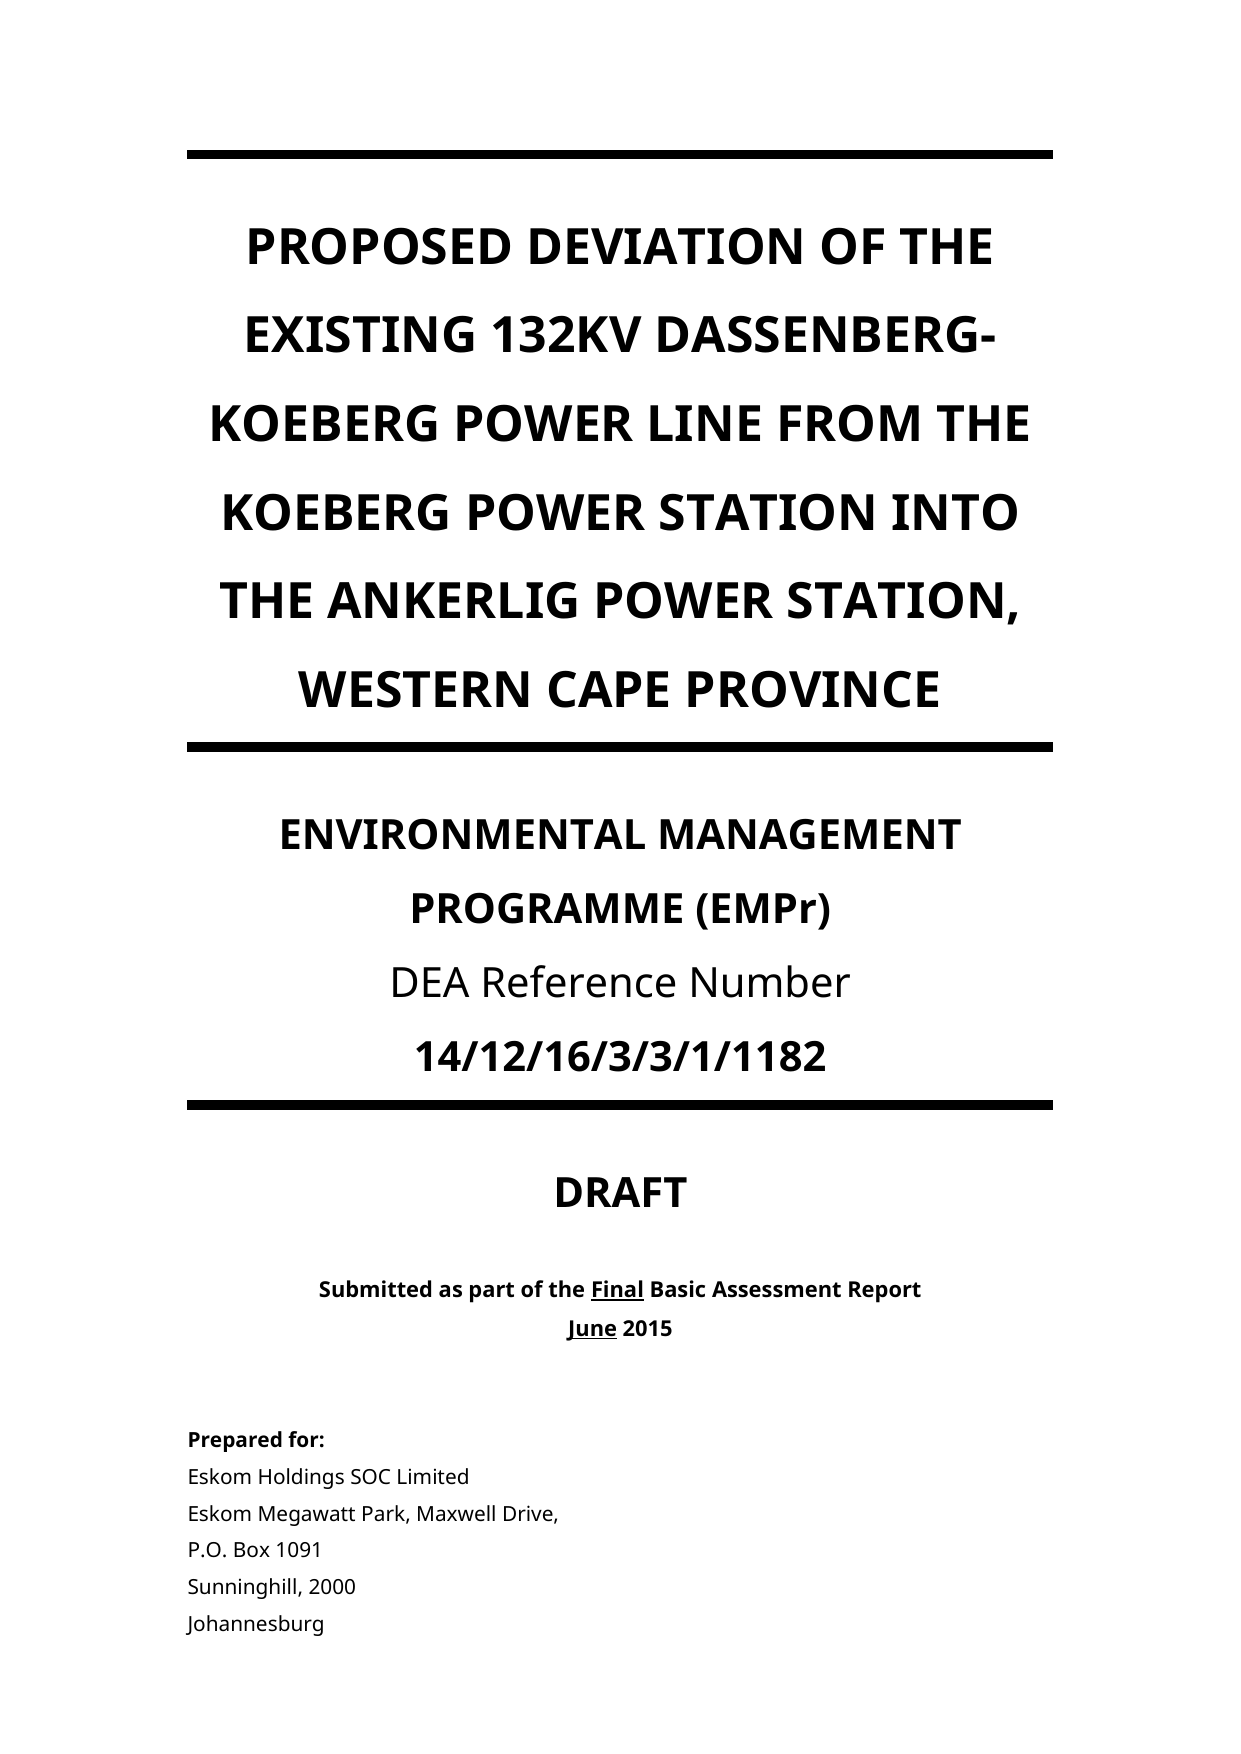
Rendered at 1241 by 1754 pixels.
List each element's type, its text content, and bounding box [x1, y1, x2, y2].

text Eskom Holdings SOC Limited [187, 1462, 1053, 1490]
text Sunninghill, 2000 [187, 1572, 1053, 1601]
text Eskom Megawatt Park, Maxwell Drive, [187, 1499, 1053, 1527]
text June 2015 [187, 1312, 1053, 1342]
text Johannesburg [187, 1609, 1053, 1638]
text PROPOSED DEVIATION OF THE EXISTING 132KV DASSENBERG-KOEBERG POWER LINE FROM THE KOEBERG POWER STATION INTO THE ANKERLIG POWER STATION, WESTERN CAPE PROVINCE [187, 211, 1053, 722]
text ENVIRONMENTAL MANAGEMENT PROGRAMME (EMPr) [187, 794, 1053, 936]
text DEA Reference Number 14/12/16/3/3/1/1182 [187, 953, 1053, 1083]
text Submitted as part of the Final Basic Assessment Report [187, 1274, 1053, 1304]
text P.O. Box 1091 [187, 1536, 1053, 1564]
text Prepared for: [187, 1425, 1053, 1453]
text DRAFT [187, 1152, 1053, 1220]
